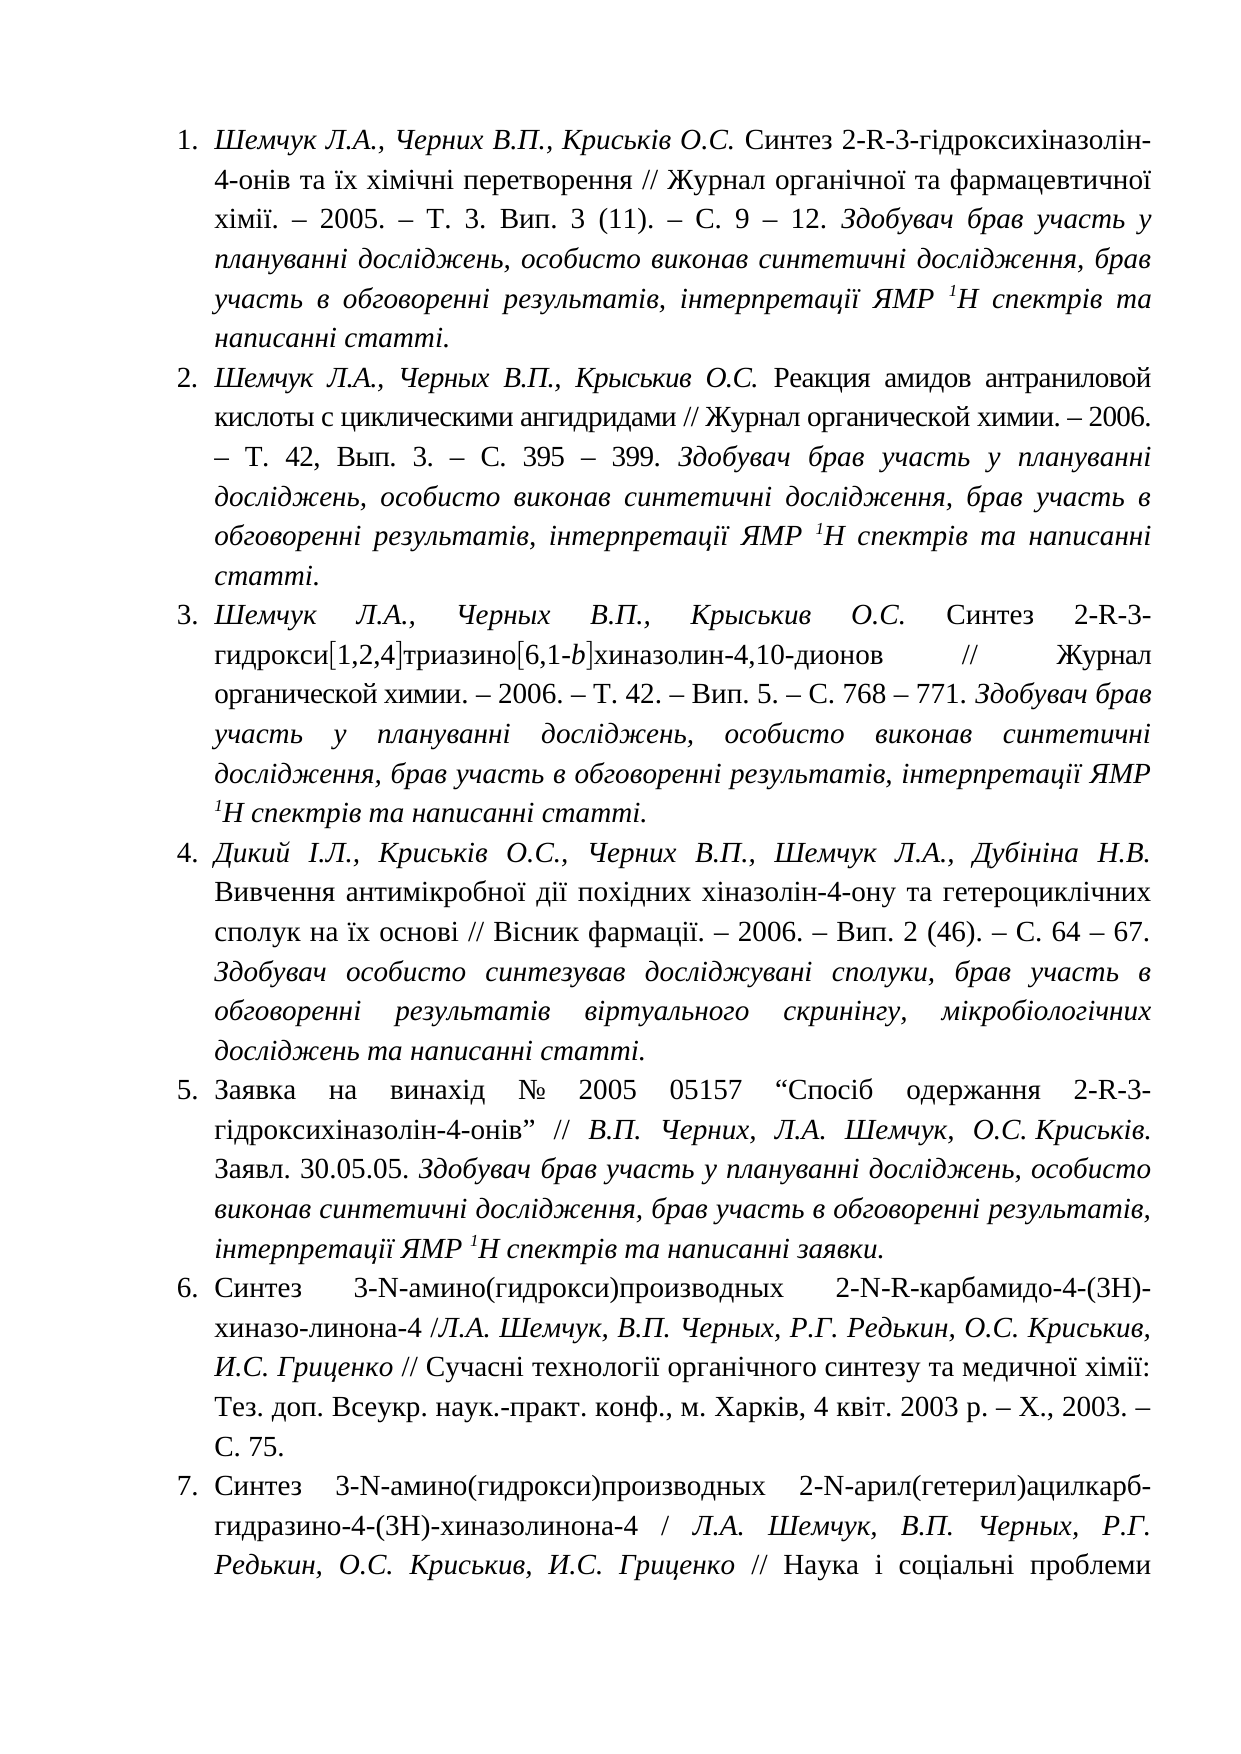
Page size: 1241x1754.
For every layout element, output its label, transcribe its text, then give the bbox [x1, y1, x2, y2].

list Шемчук Л.А., Черных В.П., Крыськив О.С. Реакция амидов антраниловой кислоты с циклическими ангидридами // Журнал органической химии. – 2006. – Т. 42, Вып. 3. – С. 395 – 399. Здобувач брав участь у плануванні досліджень, особисто виконав синтетичні дослідження, брав участь в обговоренні результатів, інтерпретації ЯМР 1Н спектрів та написанні статті. [177, 356, 1152, 593]
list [177, 1464, 1152, 1583]
list Шемчук Л.А., Черных В.П., Крыськив О.С. Синтез 2-R-3-гидрокси1,2,4триазино6,1-bхиназолин-4,10-дионов // Журнал органической химии. – 2006. – Т. 42. – Вип. 5. – C. 768 – 771. Здобувач брав участь у плануванні досліджень, особисто виконав синтетичні дослідження, брав участь в обговоренні результатів, інтерпретації ЯМР 1Н спектрів та написанні статті. [177, 593, 1152, 831]
list Дикий І.Л., Криськів О.С., Черних В.П., Шемчук Л.А., Дубініна Н.В. Вивчення антимікробної дії похідних хіназолін-4-ону та гетероциклічних сполук на їх основі // Вісник фармації. – 2006. – Вип. 2 (46). – С. 64 – 67. Здобувач особисто синтезував досліджувані сполуки, брав участь в обговоренні результатів віртуального скринінгу, мікробіологічних досліджень та написанні статті. [177, 831, 1152, 1068]
list Синтез 3-N-амино(гидрокси)производных 2-N-R-карбамидо-4-(3Н)-хиназо-линона-4 /Л.А. Шемчук, В.П. Черных, Р.Г. Редькин, О.С. Криськив, И.С. Гриценко // Сучасні технології органічного синтезу та медичної хімії: Тез. доп. Всеукр. наук.-практ. конф., м. Харків, 4 квіт. 2003 р. – Х., 2003. – С. 75. [177, 1266, 1152, 1464]
list Шемчук Л.А., Черних В.П., Криськів О.С. Синтез 2-R-3-гідроксихіназолін-4-онів та їх хімічні перетворення // Журнал органічної та фармацевтичної хімії. – 2005. – Т. 3. Вип. 3 (11). – С. 9 – 12. Здобувач брав участь у плануванні досліджень, особисто виконав синтетичні дослідження, брав участь в обговоренні результатів, інтерпретації ЯМР 1Н спектрів та написанні статті. [177, 118, 1152, 356]
list Заявка на винахід № 2005 05157 “Спосіб одержання 2-R-3-гідроксихіназолін-4-онів” // В.П. Черних, Л.А. Шемчук, О.С. Криськів. Заявл. 30.05.05. Здобувач брав участь у плануванні досліджень, особисто виконав синтетичні дослідження, брав участь в обговоренні результатів, інтерпретації ЯМР 1Н спектрів та написанні заявки. [177, 1068, 1152, 1266]
